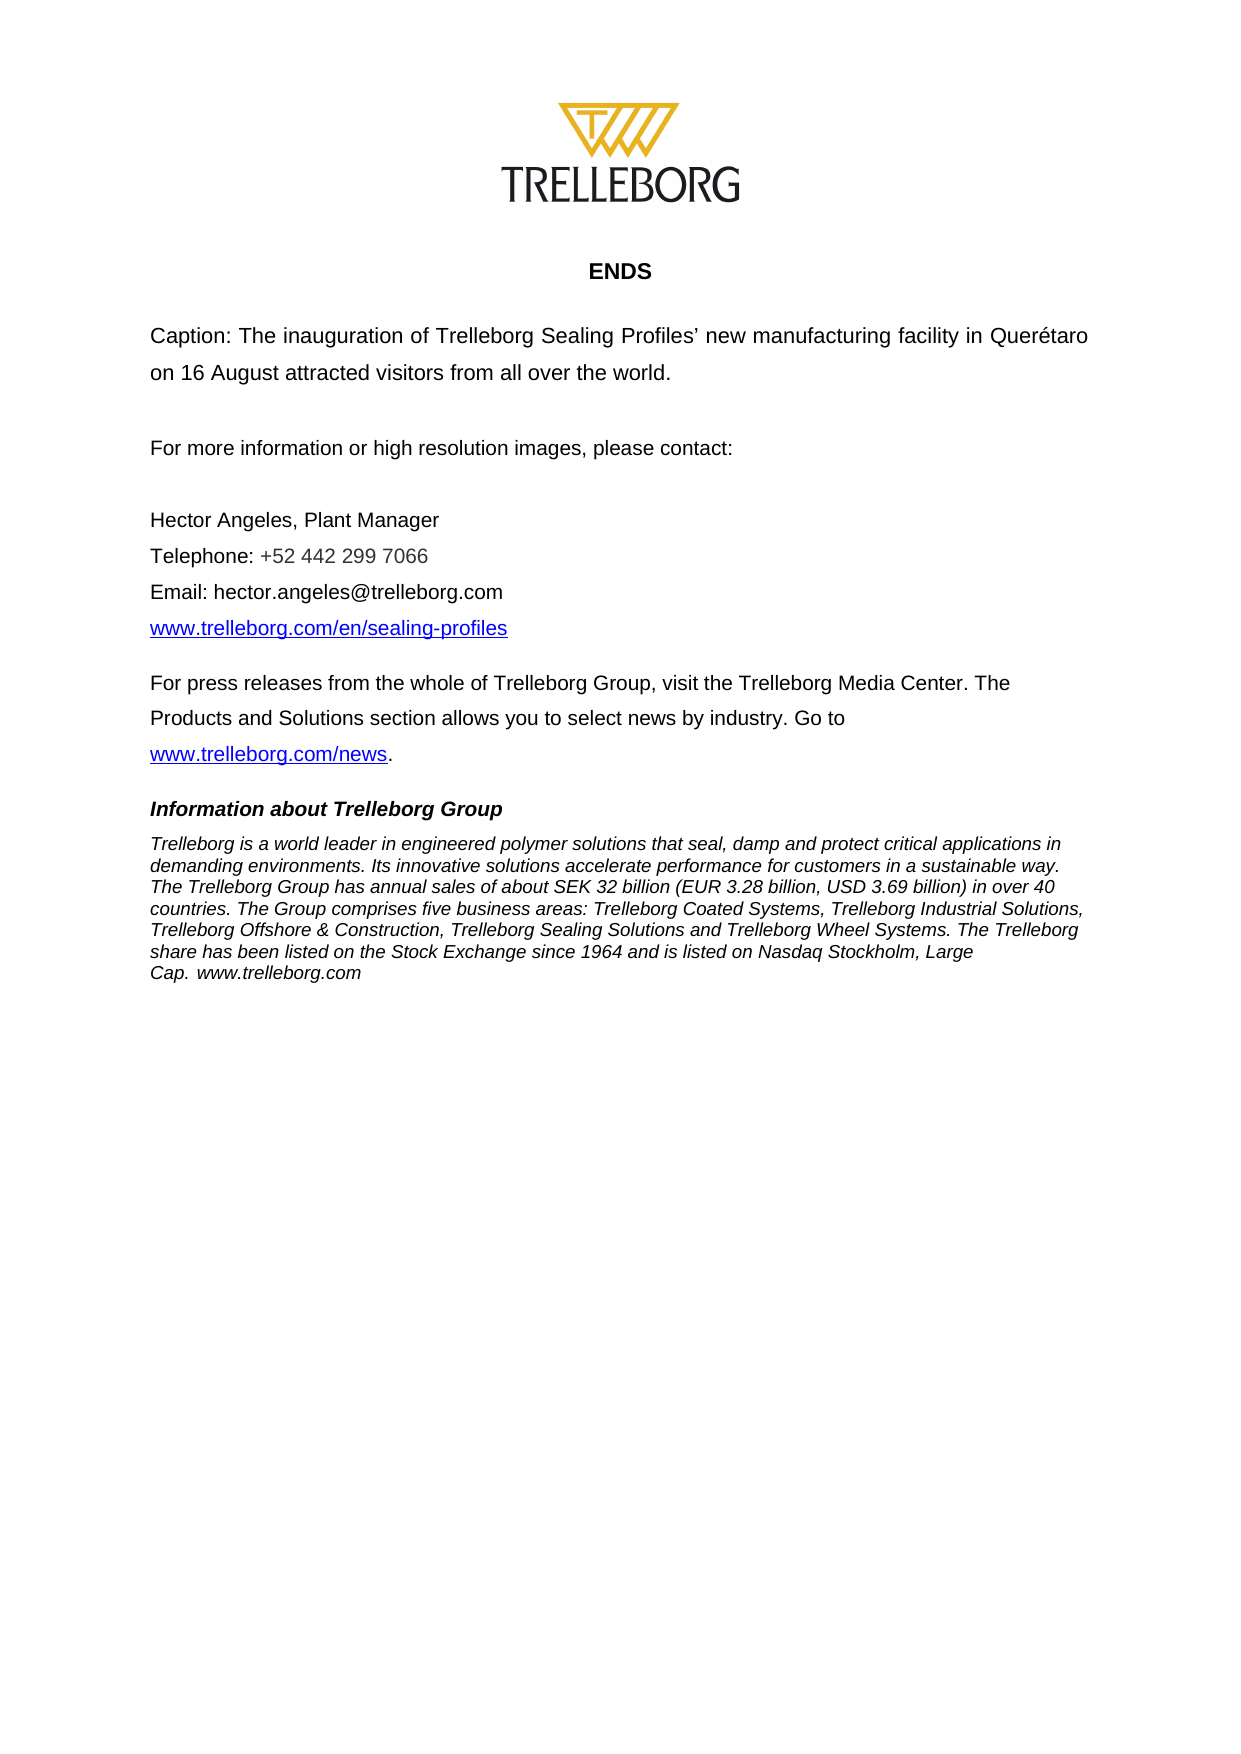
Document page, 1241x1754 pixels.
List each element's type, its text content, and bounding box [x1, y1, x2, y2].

text For more information or high resolution images, please contact: [150, 436, 1090, 460]
text Email: hector.angeles@trelleborg.com [150, 580, 1090, 604]
text Information about Trelleborg Group [150, 797, 1090, 821]
text Trelleborg is a world leader in engineered polymer solutions that seal, damp and protect critical applications in demanding environments. Its innovative solutions accelerate performance for customers in a sustainable way. The Trelleborg Group has annual sales of about SEK 32 billion (EUR 3.28 billion, USD 3.69 billion) in over 40 countries. The Group comprises five business areas: Trelleborg Coated Systems, Trelleborg Industrial Solutions, Trelleborg Offshore & Construction, Trelleborg Sealing Solutions and Trelleborg Wheel Systems. The Trelleborg share has been listed on the Stock Exchange since 1964 and is listed on Nasdaq Stockholm, Large Cap. www.trelleborg.com [150, 833, 1090, 984]
text www.trelleborg.com/en/sealing-profiles [150, 616, 1090, 639]
text Caption: The inauguration of Trelleborg Sealing Profiles’ new manufacturing facility in Querétaro on 16 August attracted visitors from all over the world. [150, 322, 1090, 386]
text For press releases from the whole of Trelleborg Group, visit the Trelleborg Media Center. The Products and Solutions section allows you to select news by industry. Go to www.trelleborg.com/news. [150, 670, 1090, 766]
text ENDS [150, 258, 1090, 284]
picture [501, 102, 740, 203]
text Telephone: +52 442 299 7066 [150, 544, 1090, 568]
text Hector Angeles, Plant Manager [150, 508, 1090, 532]
